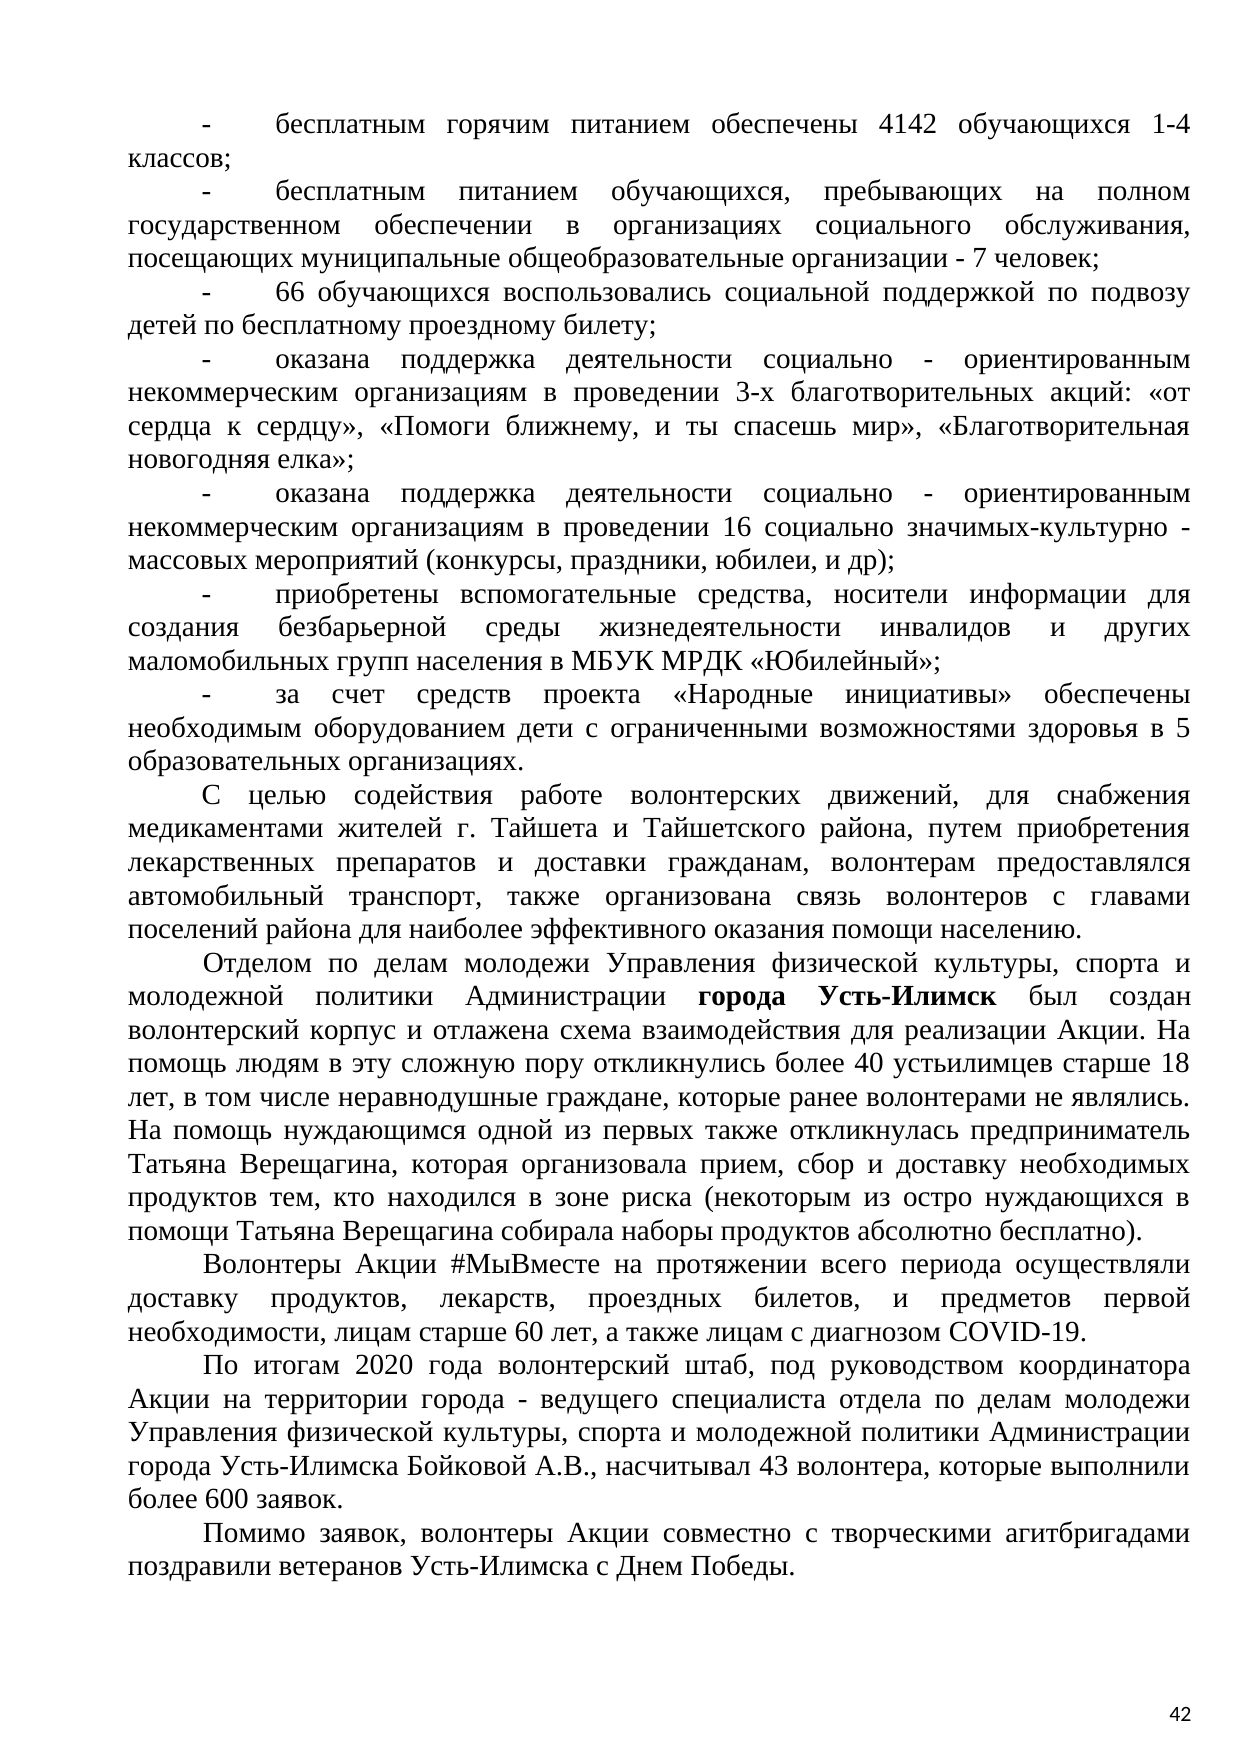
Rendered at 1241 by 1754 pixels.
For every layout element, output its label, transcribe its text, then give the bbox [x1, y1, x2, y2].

text По итогам 2020 года волонтерский штаб, под руководством координатора Акции на территории города - ведущего специалиста отдела по делам молодежи Управления физической культуры, спорта и молодежной политики Администрации города Усть-Илимска Бойковой А.В., насчитывал 43 волонтера, которые выполнили более 600 заявок. [128, 1347, 1191, 1515]
text - бесплатным питанием обучающихся, пребывающих на полном государственном обеспечении в организациях социального обслуживания, посещающих муниципальные общеобразовательные организации - 7 человек; [128, 173, 1191, 274]
text - приобретены вспомогательные средства, носители информации для создания безбарьерной среды жизнедеятельности инвалидов и других маломобильных групп населения в МБУК МРДК «Юбилейный»; [128, 576, 1191, 676]
text С целью содействия работе волонтерских движений, для снабжения медикаментами жителей г. Тайшета и Тайшетского района, путем приобретения лекарственных препаратов и доставки гражданам, волонтерам предоставлялся автомобильный транспорт, также организована связь волонтеров с главами поселений района для наиболее эффективного оказания помощи населению. [128, 777, 1191, 945]
text Отделом по делам молодежи Управления физической культуры, спорта и молодежной политики Администрации города Усть-Илимск был создан волонтерский корпус и отлажена схема взаимодействия для реализации Акции. На помощь людям в эту сложную пору откликнулись более 40 устьилимцев старше 18 лет, в том числе неравнодушные граждане, которые ранее волонтерами не являлись. На помощь нуждающимся одной из первых также откликнулась предприниматель Татьяна Верещагина, которая организовала прием, сбор и доставку необходимых продуктов тем, кто находился в зоне риска (некоторым из остро нуждающихся в помощи Татьяна Верещагина собирала наборы продуктов абсолютно бесплатно). [128, 945, 1191, 1247]
text - за счет средств проекта «Народные инициативы» обеспечены необходимым оборудованием дети с ограниченными возможностями здоровья в 5 образовательных организациях. [128, 676, 1191, 777]
text Помимо заявок, волонтеры Акции совместно с творческими агитбригадами поздравили ветеранов Усть-Илимска с Днем Победы. [128, 1515, 1191, 1582]
text - оказана поддержка деятельности социально - ориентированным некоммерческим организациям в проведении 3-х благотворительных акций: «от сердца к сердцу», «Помоги ближнему, и ты спасешь мир», «Благотворительная новогодняя елка»; [128, 341, 1191, 475]
text - бесплатным горячим питанием обеспечены 4142 обучающихся 1-4 классов; [128, 106, 1191, 173]
text - 66 обучающихся воспользовались социальной поддержкой по подвозу детей по бесплатному проездному билету; [128, 274, 1191, 341]
text Волонтеры Акции #МыВместе на протяжении всего периода осуществляли доставку продуктов, лекарств, проездных билетов, и предметов первой необходимости, лицам старше 60 лет, а также лицам с диагнозом COVID-19. [128, 1247, 1191, 1347]
text - оказана поддержка деятельности социально - ориентированным некоммерческим организациям в проведении 16 социально значимых-культурно - массовых мероприятий (конкурсы, праздники, юбилеи, и др); [128, 475, 1191, 576]
